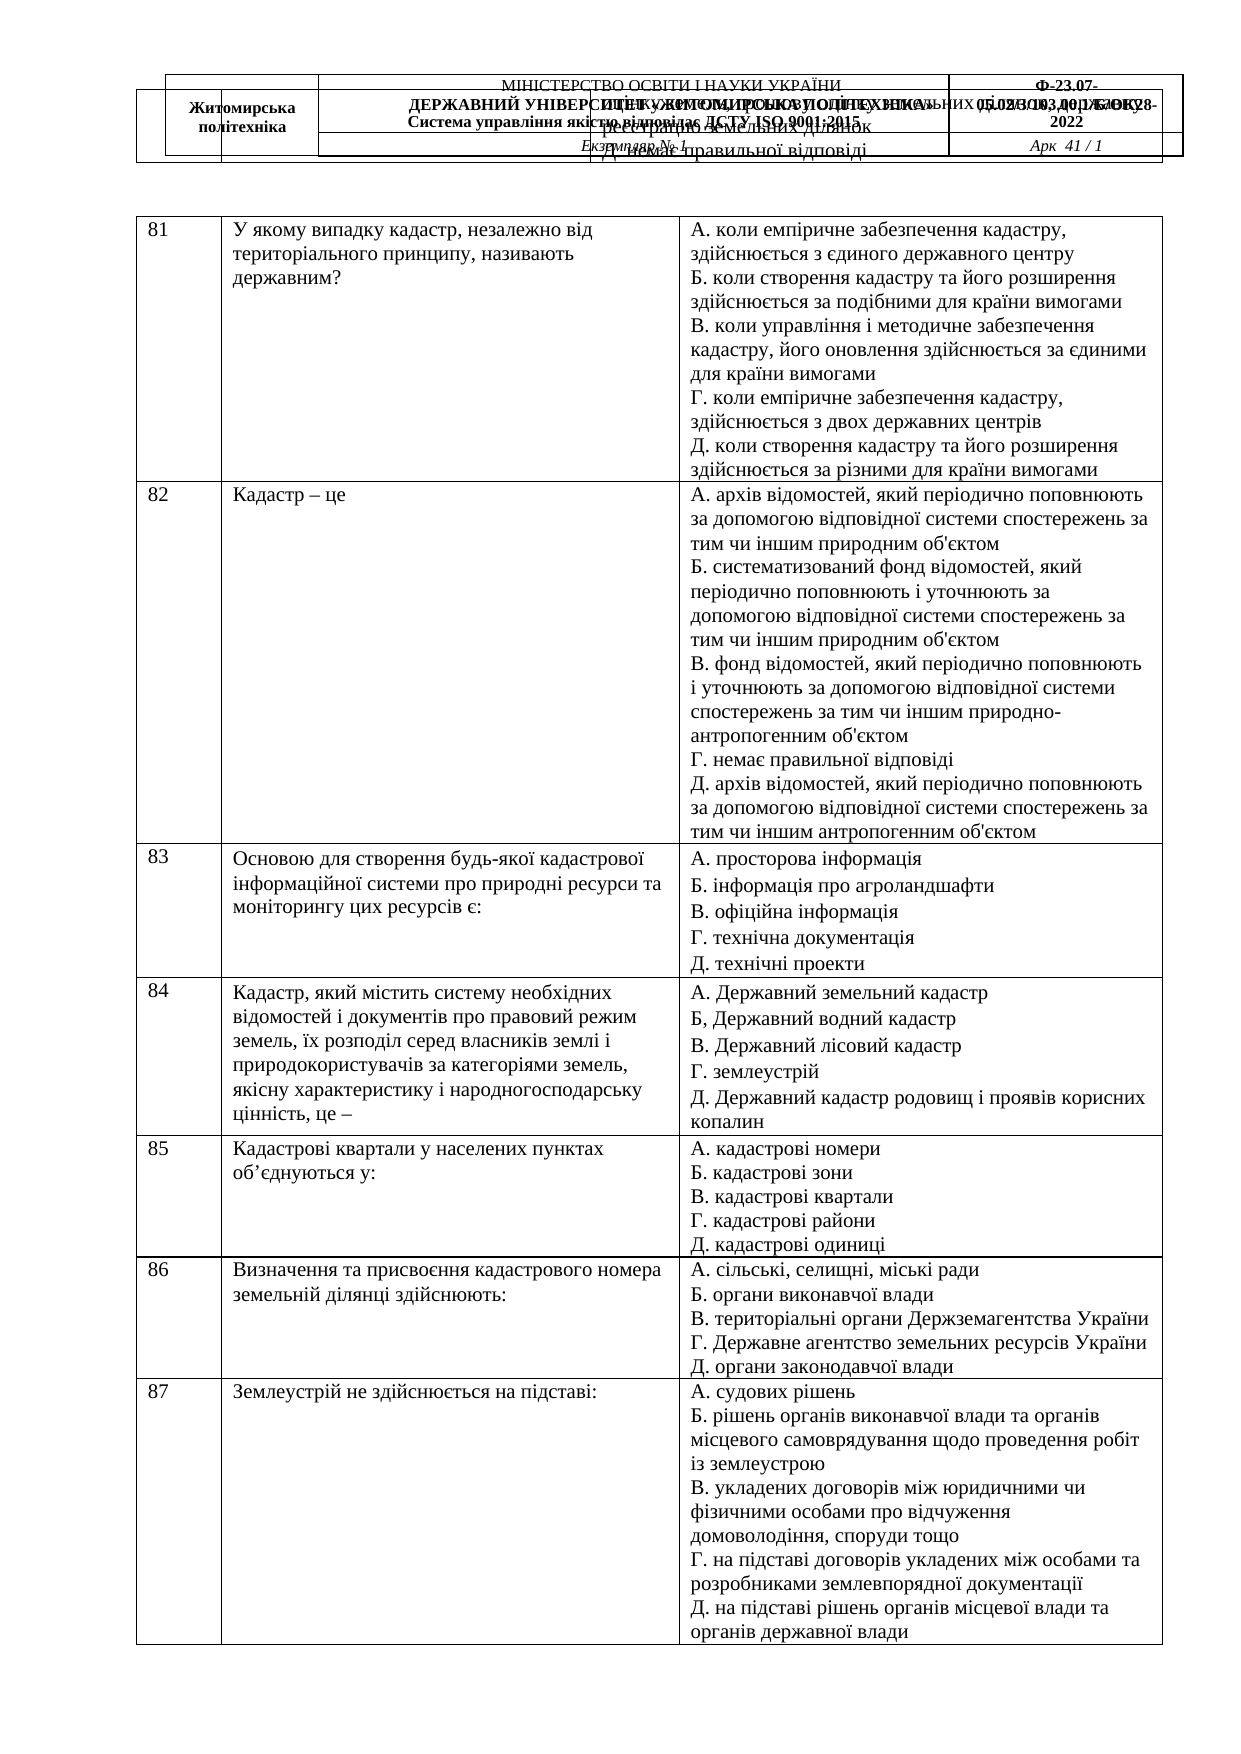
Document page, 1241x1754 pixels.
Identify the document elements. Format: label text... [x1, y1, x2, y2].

table_cell Визначення та присвоєння кадастрового номера земельній ділянці здійснюють: [222, 1258, 679, 1378]
table_cell 82 [137, 482, 221, 843]
table_header 81 [137, 217, 221, 481]
table_cell 87 [137, 1379, 221, 1643]
table_cell Кадастрові квартали у населених пунктах об’єднуються у: [222, 1136, 679, 1256]
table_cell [222, 90, 590, 162]
table_header У якому випадку кадастр, незалежно від територіального принципу, називають державним? [222, 217, 679, 481]
table_cell Основою для створення будь-якої кадастрової інформаційної системи про природні ресурси та моніторингу цих ресурсів є: [222, 844, 679, 977]
table_cell Землеустрій не здійснюється на підставі: [222, 1379, 679, 1643]
table_cell А. сільські, селищні, міські ради Б. органи виконавчої влади В. територіальні органи Держземагентства України Г. Державне агентство земельних ресурсів України Д. органи законодавчої влади [680, 1258, 1162, 1378]
table_cell Кадастр, який містить систему необхідних відомостей і документів про правовий режим земель, їх розподіл серед власників землі і природокористувачів за категоріями земель, якісну характеристику і народногосподарську цінність, це – [222, 978, 679, 1135]
table_cell Кадастр – це [222, 482, 679, 843]
table_header А. коли емпіричне забезпечення кадастру, здійснюється з єдиного державного центру Б. коли створення кадастру та його розширення здійснюється за подібними для країни вимогами В. коли управління і методичне забезпечення кадастру, його оновлення здійснюється за єдиними для країни вимогами Г. коли емпіричне забезпечення кадастру, здійснюється з двох державних центрів Д. коли створення кадастру та його розширення здійснюється за різними для країни вимогами [680, 217, 1162, 481]
table_cell 83 [137, 844, 221, 977]
table_cell 80 [137, 90, 221, 162]
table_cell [591, 90, 1162, 162]
table_cell 86 [137, 1258, 221, 1378]
table_cell А. судових рішень Б. рішень органів виконавчої влади та органів місцевого самоврядування щодо проведення робіт із землеустрою В. укладених договорів між юридичними чи фізичними особами про відчуження домоволодіння, споруди тощо Г. на підставі договорів укладених між особами та розробниками землевпорядної документації Д. на підставі рішень органів місцевої влади та органів державної влади [680, 1379, 1162, 1643]
table_cell 85 [137, 1136, 221, 1256]
table_cell 84 [137, 978, 221, 1135]
table_cell А. архів відомостей, який періодично поповнюють за допомогою відповідної системи спостережень за тим чи іншим природним об'єктом Б. систематизований фонд відомостей, який періодично поповнюють і уточнюють за допомогою відповідної системи спостережень за тим чи іншим природним об'єктом В. фонд відомостей, який періодично поповнюють і уточнюють за допомогою відповідної системи спостережень за тим чи іншим природно-антропогенним об'єктом Г. немає правильної відповіді Д. архів відомостей, який періодично поповнюють за допомогою відповідної системи спостережень за тим чи іншим антропогенним об'єктом [680, 482, 1162, 843]
table_cell А. Державний земельний кадастр Б, Державний водний кадастр В. Державний лісовий кадастр Г. землеустрій Д. Державний кадастр родовищ і проявів корисних копалин [680, 978, 1162, 1135]
table_cell А. просторова інформація Б. інформація про агроландшафти В. офіційна інформація Г. технічна документація Д. технічні проекти [680, 844, 1162, 977]
table_cell А. кадастрові номери Б. кадастрові зони В. кадастрові квартали Г. кадастрові райони Д. кадастрові одиниці [680, 1136, 1162, 1256]
